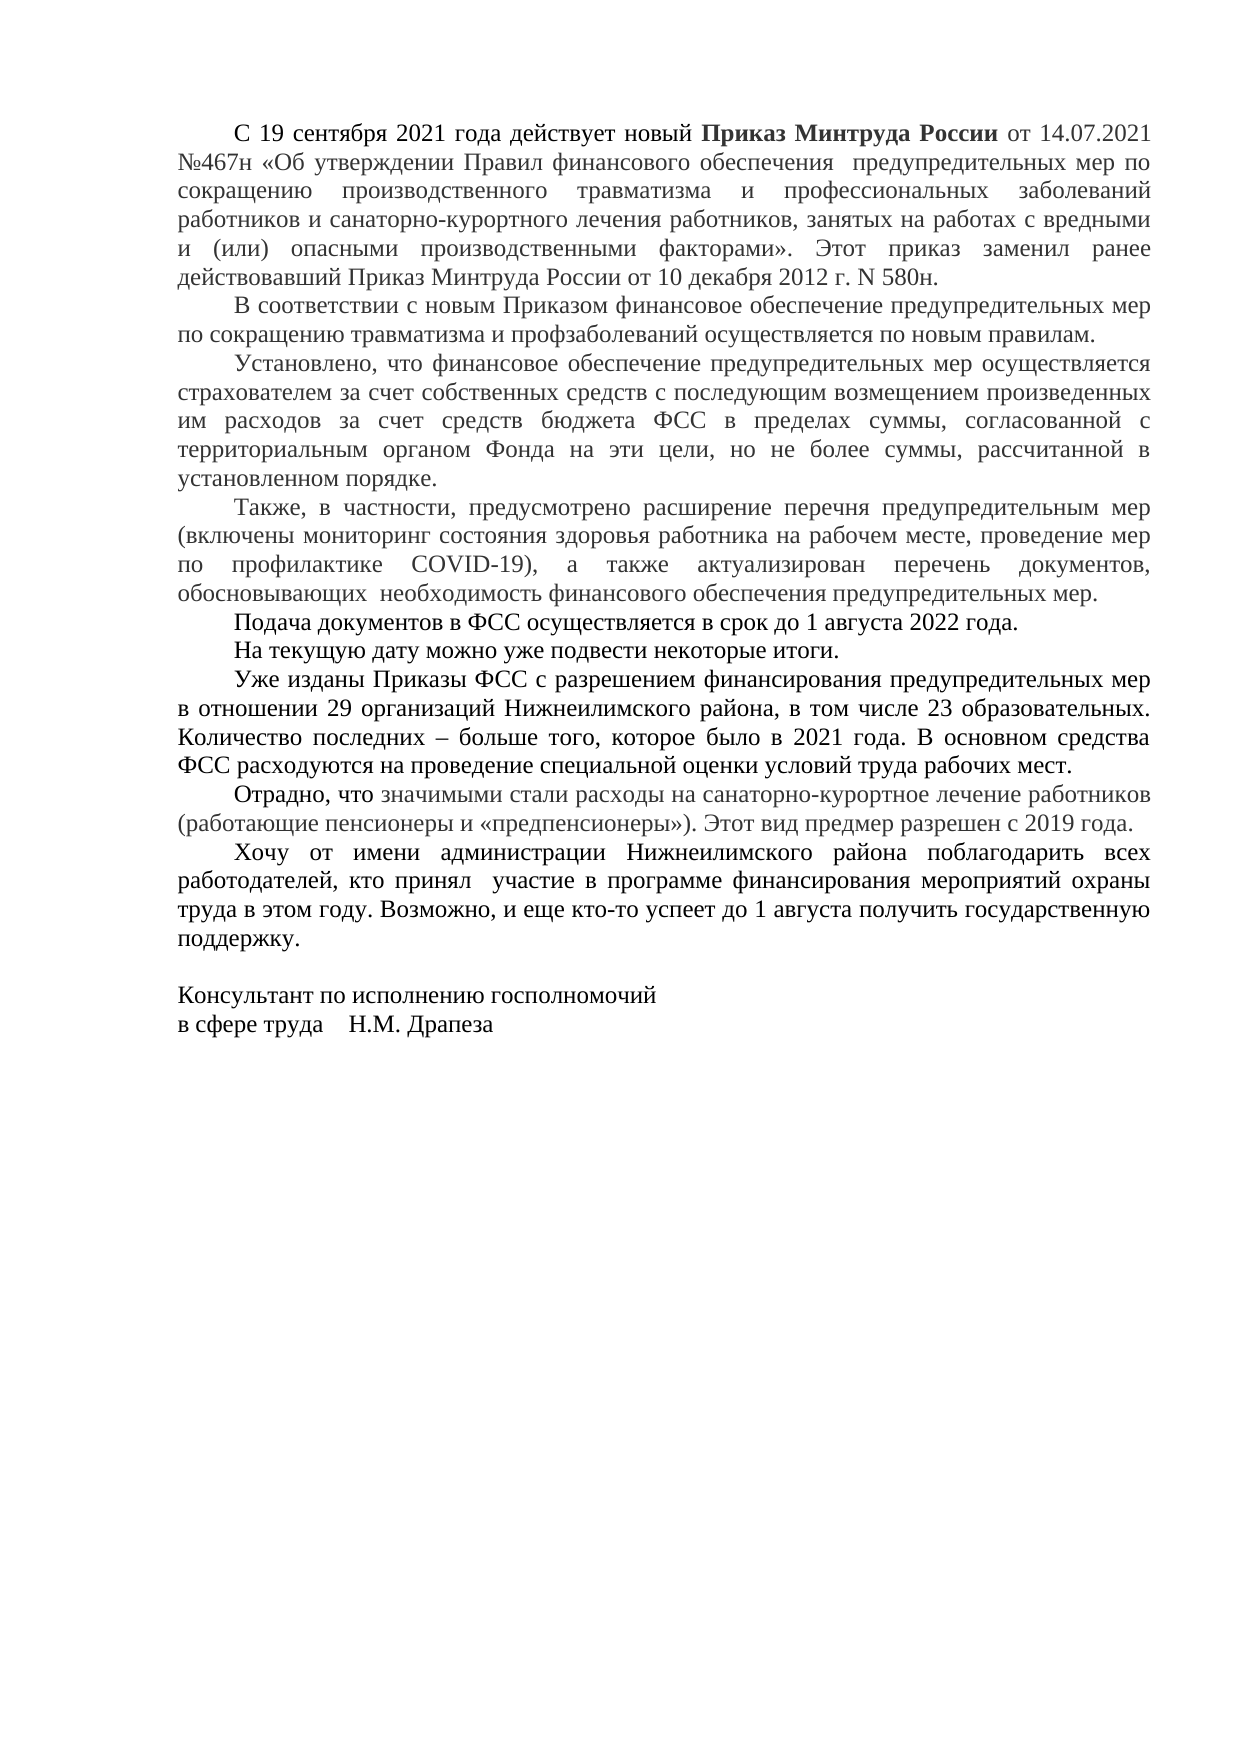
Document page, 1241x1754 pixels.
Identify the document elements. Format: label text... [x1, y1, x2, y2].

text Уже изданы Приказы ФСС с разрешением финансирования предупредительных мер в отношении 29 организаций Нижнеилимского района, в том числе 23 образовательных. Количество последних – больше того, которое было в 2021 года. В основном средства ФСС расходуются на проведение специальной оценки условий труда рабочих мест. [177, 664, 1152, 779]
text Также, в частности, предусмотрено расширение перечня предупредительным мер (включены мониторинг состояния здоровья работника на рабочем месте, проведение мер по профилактике COVID-19), а также актуализирован перечень документов, обосновывающих необходимость финансового обеспечения предупредительных мер. [177, 492, 1152, 607]
text Установлено, что финансовое обеспечение предупредительных мер осуществляется страхователем за счет собственных средств с последующим возмещением произведенных им расходов за счет средств бюджета ФСС в пределах суммы, согласованной с территориальным органом Фонда на эти цели, но не более суммы, рассчитанной в установленном порядке. [177, 348, 1152, 492]
text На текущую дату можно уже подвести некоторые итоги. [177, 636, 1152, 664]
text С 19 сентября 2021 года действует новый Приказ Минтруда России от 14.07.2021 №467н «Об утверждении Правил финансового обеспечения предупредительных мер по сокращению производственного травматизма и профессиональных заболеваний работников и санаторно-курортного лечения работников, занятых на работах с вредными и (или) опасными производственными факторами». Этот приказ заменил ранее действовавший Приказ Минтруда России от 10 декабря 2012 г. N 580н. [177, 118, 1152, 291]
text Хочу от имени администрации Нижнеилимского района поблагодарить всех работодателей, кто принял участие в программе финансирования мероприятий охраны труда в этом году. Возможно, и еще кто-то успеет до 1 августа получить государственную поддержку. [177, 837, 1152, 952]
text В соответствии с новым Приказом финансовое обеспечение предупредительных мер по сокращению травматизма и профзаболеваний осуществляется по новым правилам. [177, 291, 1152, 348]
text Подача документов в ФСС осуществляется в срок до 1 августа 2022 года. [177, 607, 1152, 636]
text Отрадно, что значимыми стали расходы на санаторно-курортное лечение работников (работающие пенсионеры и «предпенсионеры»). Этот вид предмер разрешен с 2019 года. [177, 779, 1152, 837]
text Консультант по исполнению госполномочий [177, 981, 1152, 1009]
text в сфере труда Н.М. Драпеза [177, 1009, 1152, 1038]
